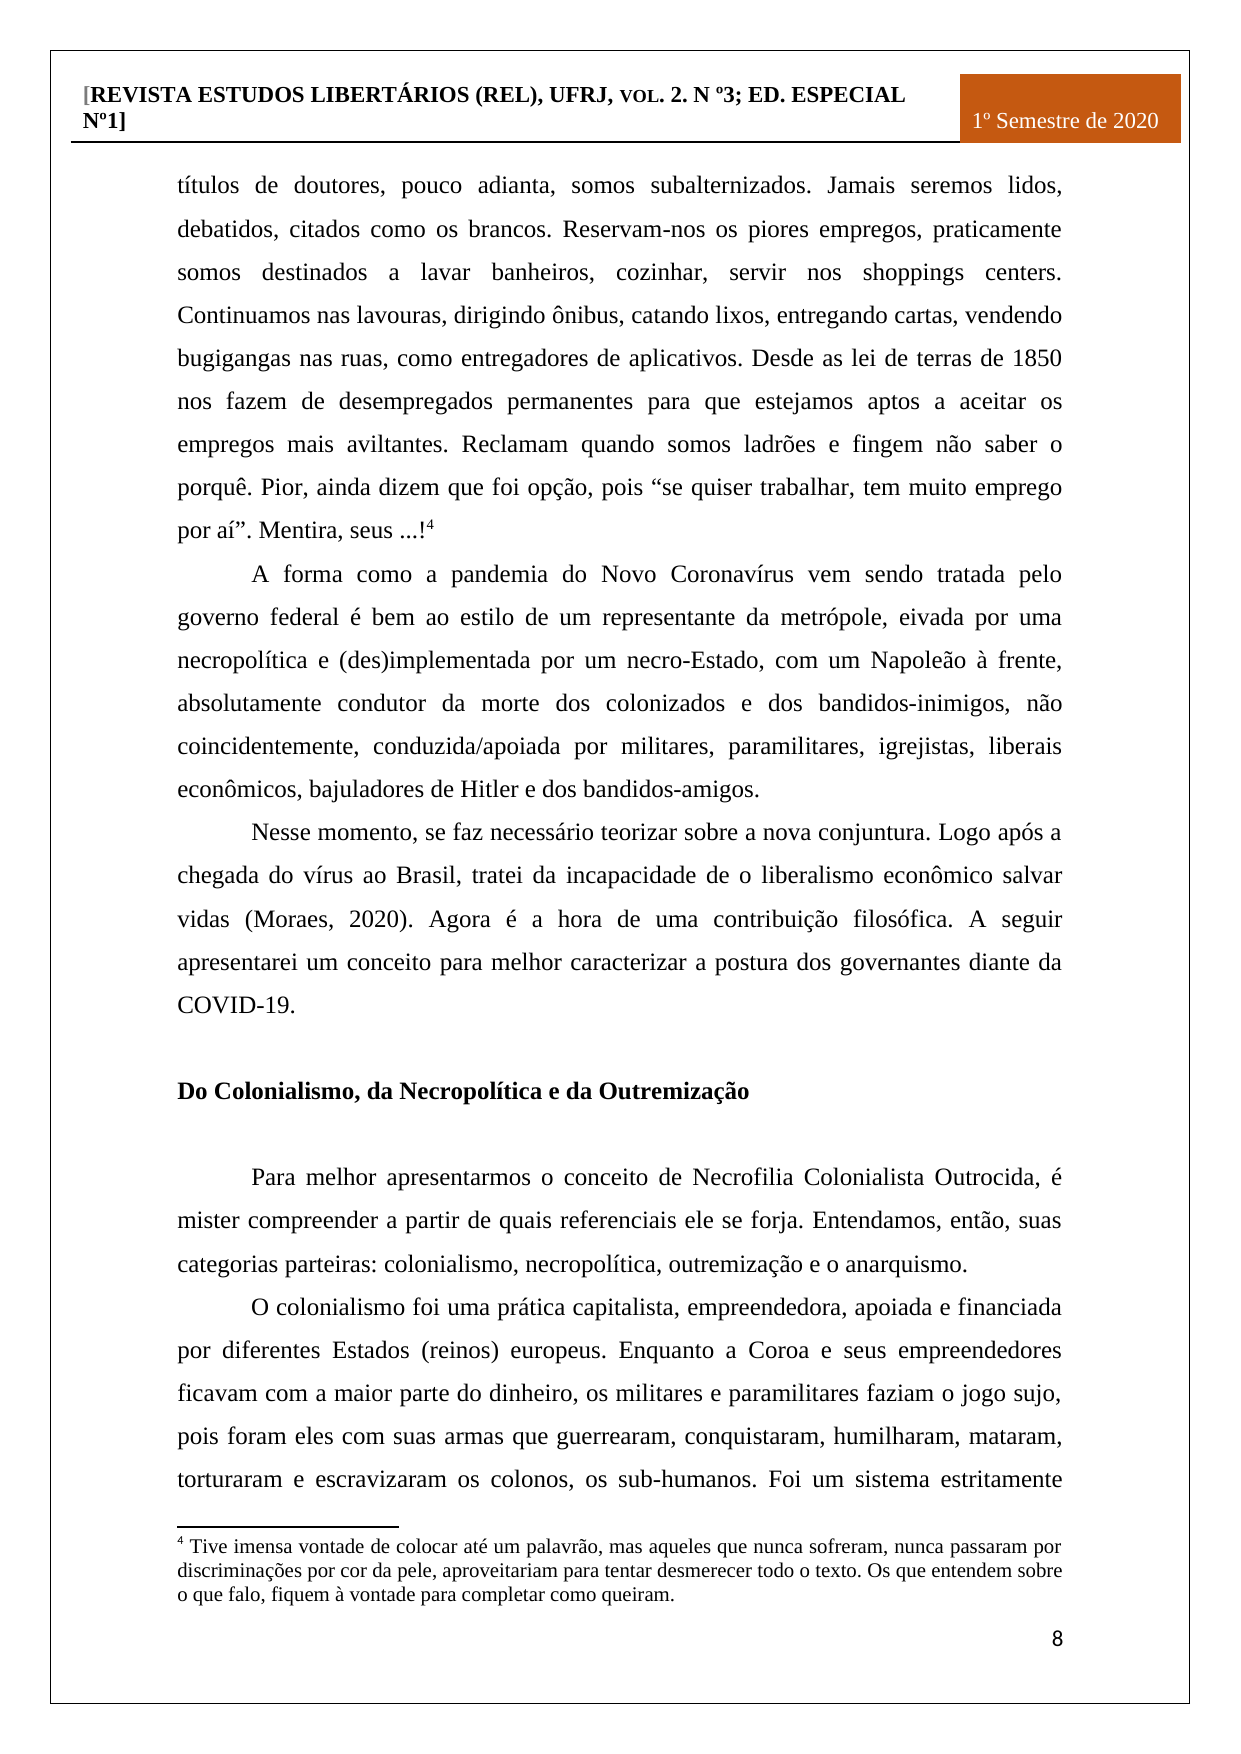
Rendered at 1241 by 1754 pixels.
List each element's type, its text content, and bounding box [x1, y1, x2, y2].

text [177, 1292, 1063, 1493]
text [177, 171, 1063, 544]
text A forma como a pandemia do Novo Coronavírus vem sendo tratada pelo governo federal é bem ao estilo de um representante da metrópole, eivada por uma necropolítica e (des)implementada por um necro-Estado, com um Napoleão à frente, absolutamente condutor da morte dos colonizados e dos bandidos-inimigos, não coincidentemente, conduzida/apoiada por militares, paramilitares, igrejistas, liberais econômicos, bajuladores de Hitler e dos bandidos-amigos. [177, 559, 1063, 803]
text Do Colonialismo, da Necropolítica e da Outremização [177, 1076, 1063, 1105]
text Nesse momento, se faz necessário teorizar sobre a nova conjuntura. Logo após a chegada do vírus ao Brasil, tratei da incapacidade de o liberalismo econômico salvar vidas (Moraes, 2020). Agora é a hora de uma contribuição filosófica. A seguir apresentarei um conceito para melhor caracterizar a postura dos governantes diante da COVID-19. [177, 817, 1063, 1019]
text Para melhor apresentarmos o conceito de Necrofilia Colonialista Outrocida, é mister compreender a partir de quais referenciais ele se forja. Entendamos, então, suas categorias parteiras: colonialismo, necropolítica, outremização e o anarquismo. [177, 1162, 1063, 1277]
